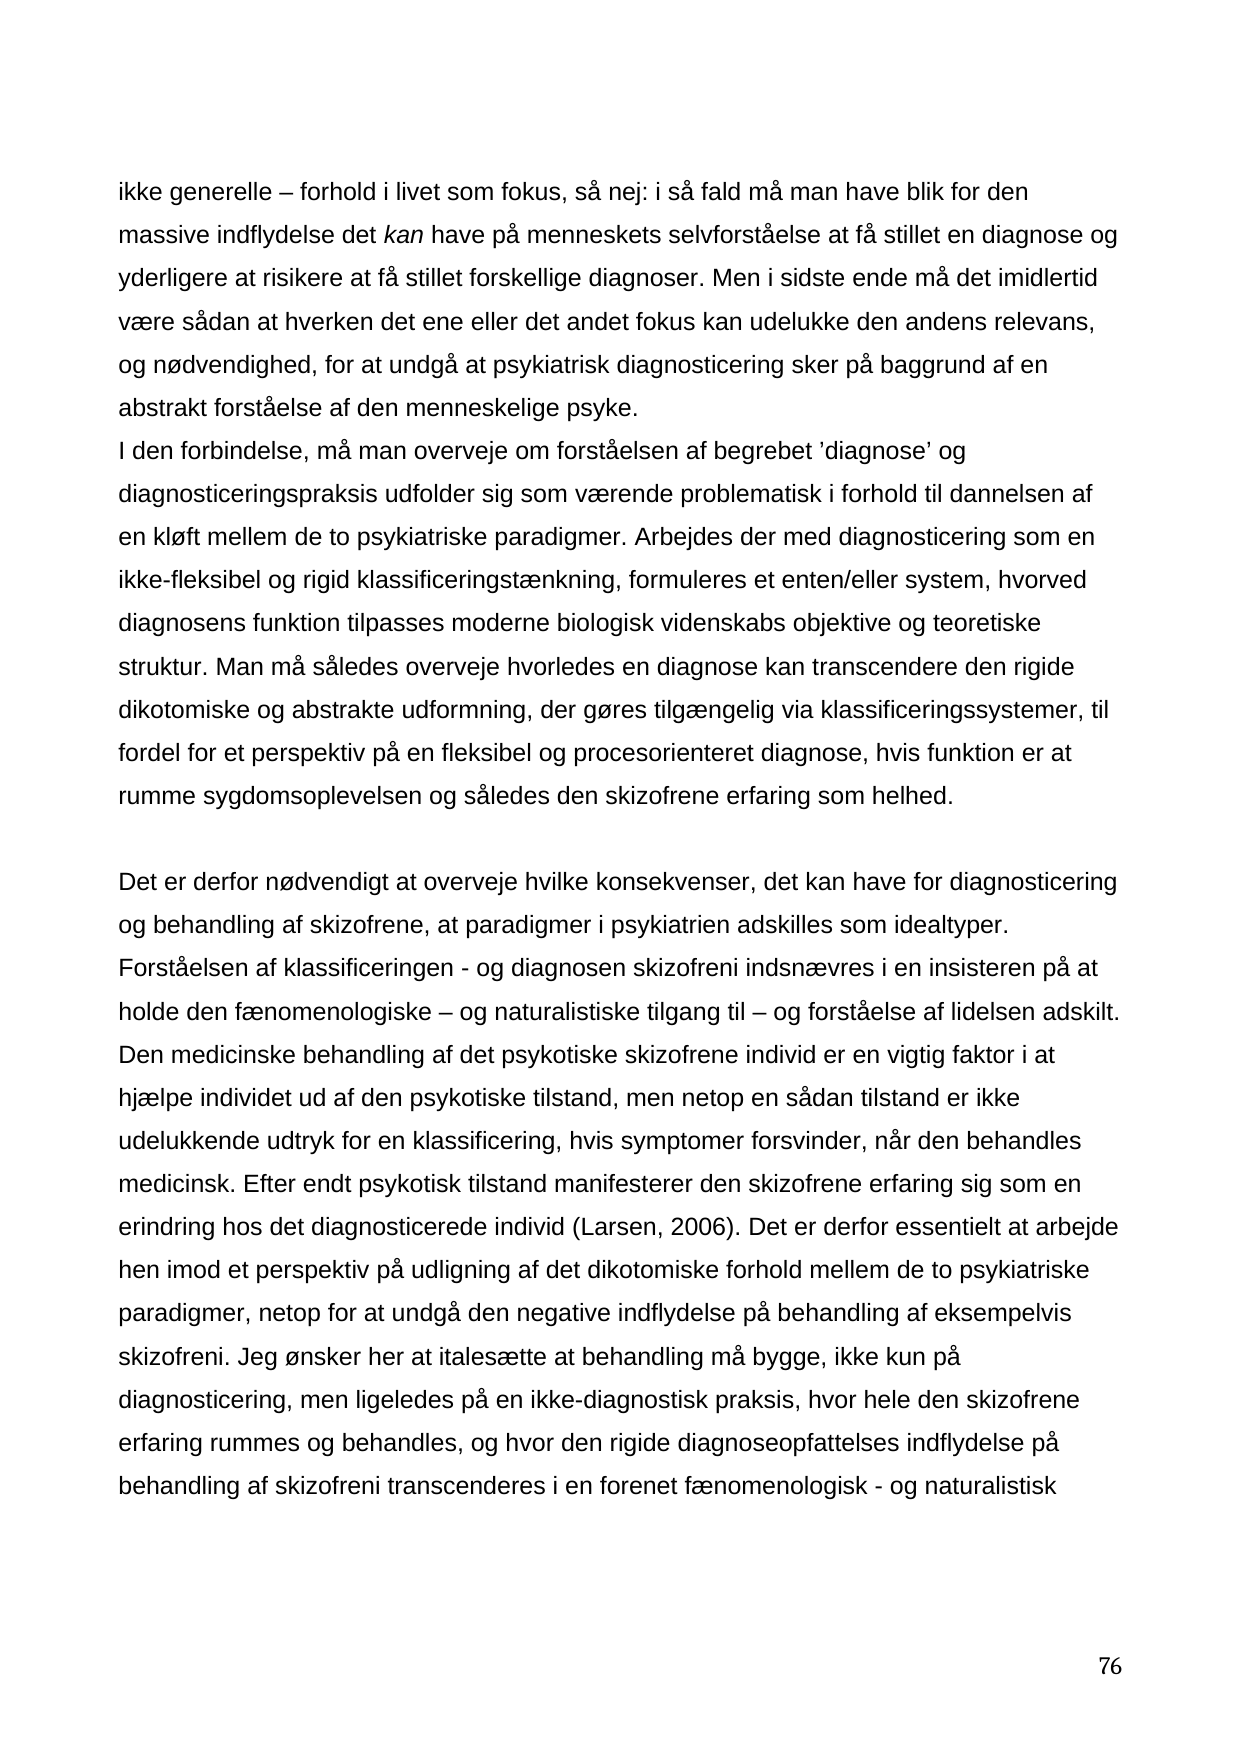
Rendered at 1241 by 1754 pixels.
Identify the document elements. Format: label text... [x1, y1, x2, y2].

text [118, 867, 1122, 1500]
text I den forbindelse, må man overveje om forståelsen af begrebet ’diagnose’ og diagnosticeringspraksis udfolder sig som værende problematisk i forhold til dannelsen af en kløft mellem de to psykiatriske paradigmer. Arbejdes der med diagnosticering som en ikke-fleksibel og rigid klassificeringstænkning, formuleres et enten/eller system, hvorved diagnosens funktion tilpasses moderne biologisk videnskabs objektive og teoretiske struktur. Man må således overveje hvorledes en diagnose kan transcendere den rigide dikotomiske og abstrakte udformning, der gøres tilgængelig via klassificeringssystemer, til fordel for et perspektiv på en fleksibel og procesorienteret diagnose, hvis funktion er at rumme sygdomsoplevelsen og således den skizofrene erfaring som helhed. [118, 436, 1122, 810]
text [118, 177, 1122, 422]
